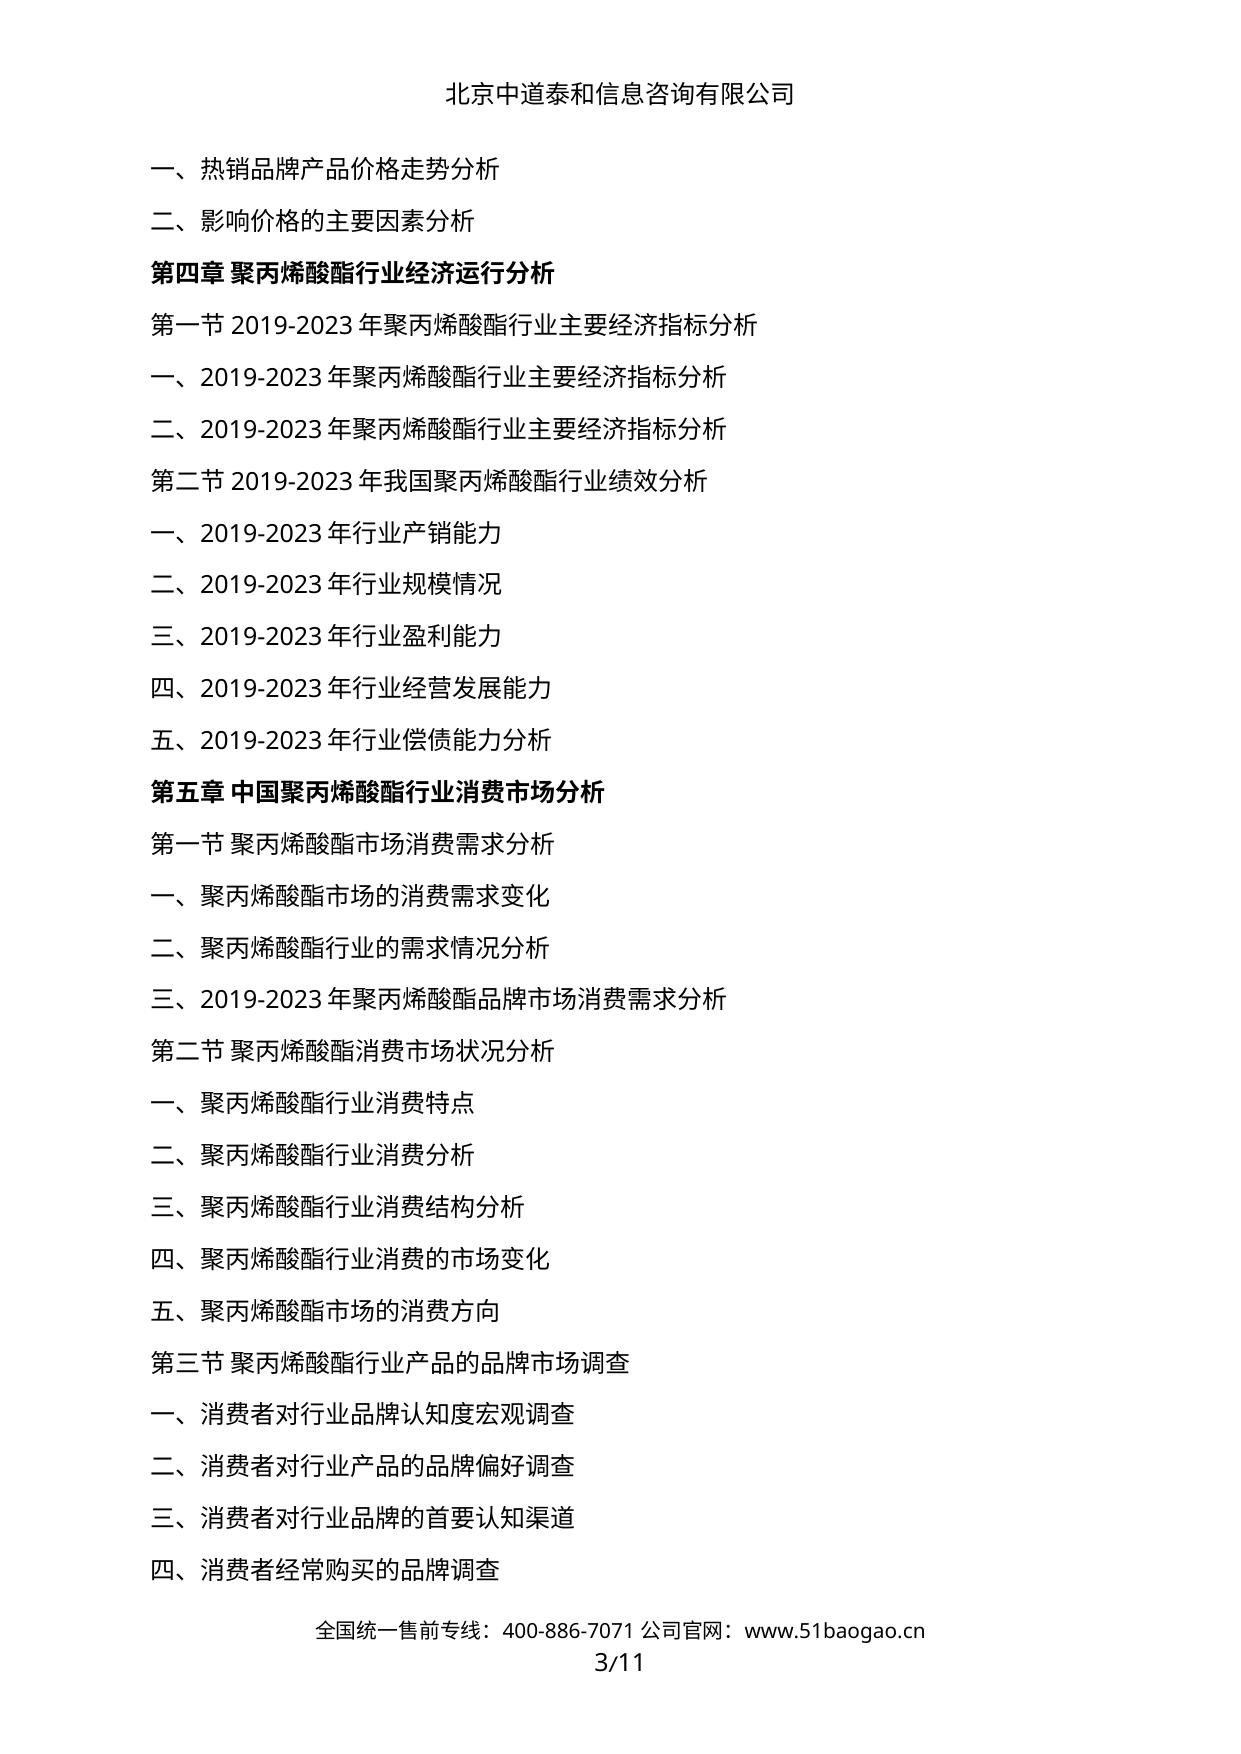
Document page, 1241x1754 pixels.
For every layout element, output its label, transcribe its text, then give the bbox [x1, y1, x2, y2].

text 一、聚丙烯酸酯市场的消费需求变化 [150, 876, 1090, 912]
text 二、影响价格的主要因素分析 [150, 202, 1090, 238]
text 第一节 2019-2023年聚丙烯酸酯行业主要经济指标分析 [150, 306, 1090, 342]
text 五、2019-2023年行业偿债能力分析 [150, 721, 1090, 757]
text 二、2019-2023年行业规模情况 [150, 565, 1090, 601]
text 四、2019-2023年行业经营发展能力 [150, 669, 1090, 705]
text 三、2019-2023年行业盈利能力 [150, 617, 1090, 653]
text 第一节 聚丙烯酸酯市场消费需求分析 [150, 824, 1090, 861]
text 三、消费者对行业品牌的首要认知渠道 [150, 1499, 1090, 1535]
text 二、聚丙烯酸酯行业的需求情况分析 [150, 928, 1090, 964]
text 第二节 2019-2023年我国聚丙烯酸酯行业绩效分析 [150, 461, 1090, 497]
text 四、聚丙烯酸酯行业消费的市场变化 [150, 1239, 1090, 1276]
text 第五章 中国聚丙烯酸酯行业消费市场分析 [150, 772, 1090, 809]
text 第三节 聚丙烯酸酯行业产品的品牌市场调查 [150, 1343, 1090, 1379]
text 五、聚丙烯酸酯市场的消费方向 [150, 1291, 1090, 1327]
text 二、2019-2023年聚丙烯酸酯行业主要经济指标分析 [150, 409, 1090, 446]
text 第四章 聚丙烯酸酯行业经济运行分析 [150, 254, 1090, 290]
text 一、消费者对行业品牌认知度宏观调查 [150, 1395, 1090, 1431]
text 第二节 聚丙烯酸酯消费市场状况分析 [150, 1032, 1090, 1068]
text 三、2019-2023年聚丙烯酸酯品牌市场消费需求分析 [150, 980, 1090, 1016]
text 二、消费者对行业产品的品牌偏好调查 [150, 1447, 1090, 1483]
text 三、聚丙烯酸酯行业消费结构分析 [150, 1187, 1090, 1224]
text 一、聚丙烯酸酯行业消费特点 [150, 1084, 1090, 1120]
text 二、聚丙烯酸酯行业消费分析 [150, 1136, 1090, 1172]
text 一、2019-2023年行业产销能力 [150, 513, 1090, 549]
text 一、热销品牌产品价格走势分析 [150, 150, 1090, 186]
text 一、2019-2023年聚丙烯酸酯行业主要经济指标分析 [150, 357, 1090, 394]
text 四、消费者经常购买的品牌调查 [150, 1551, 1090, 1587]
